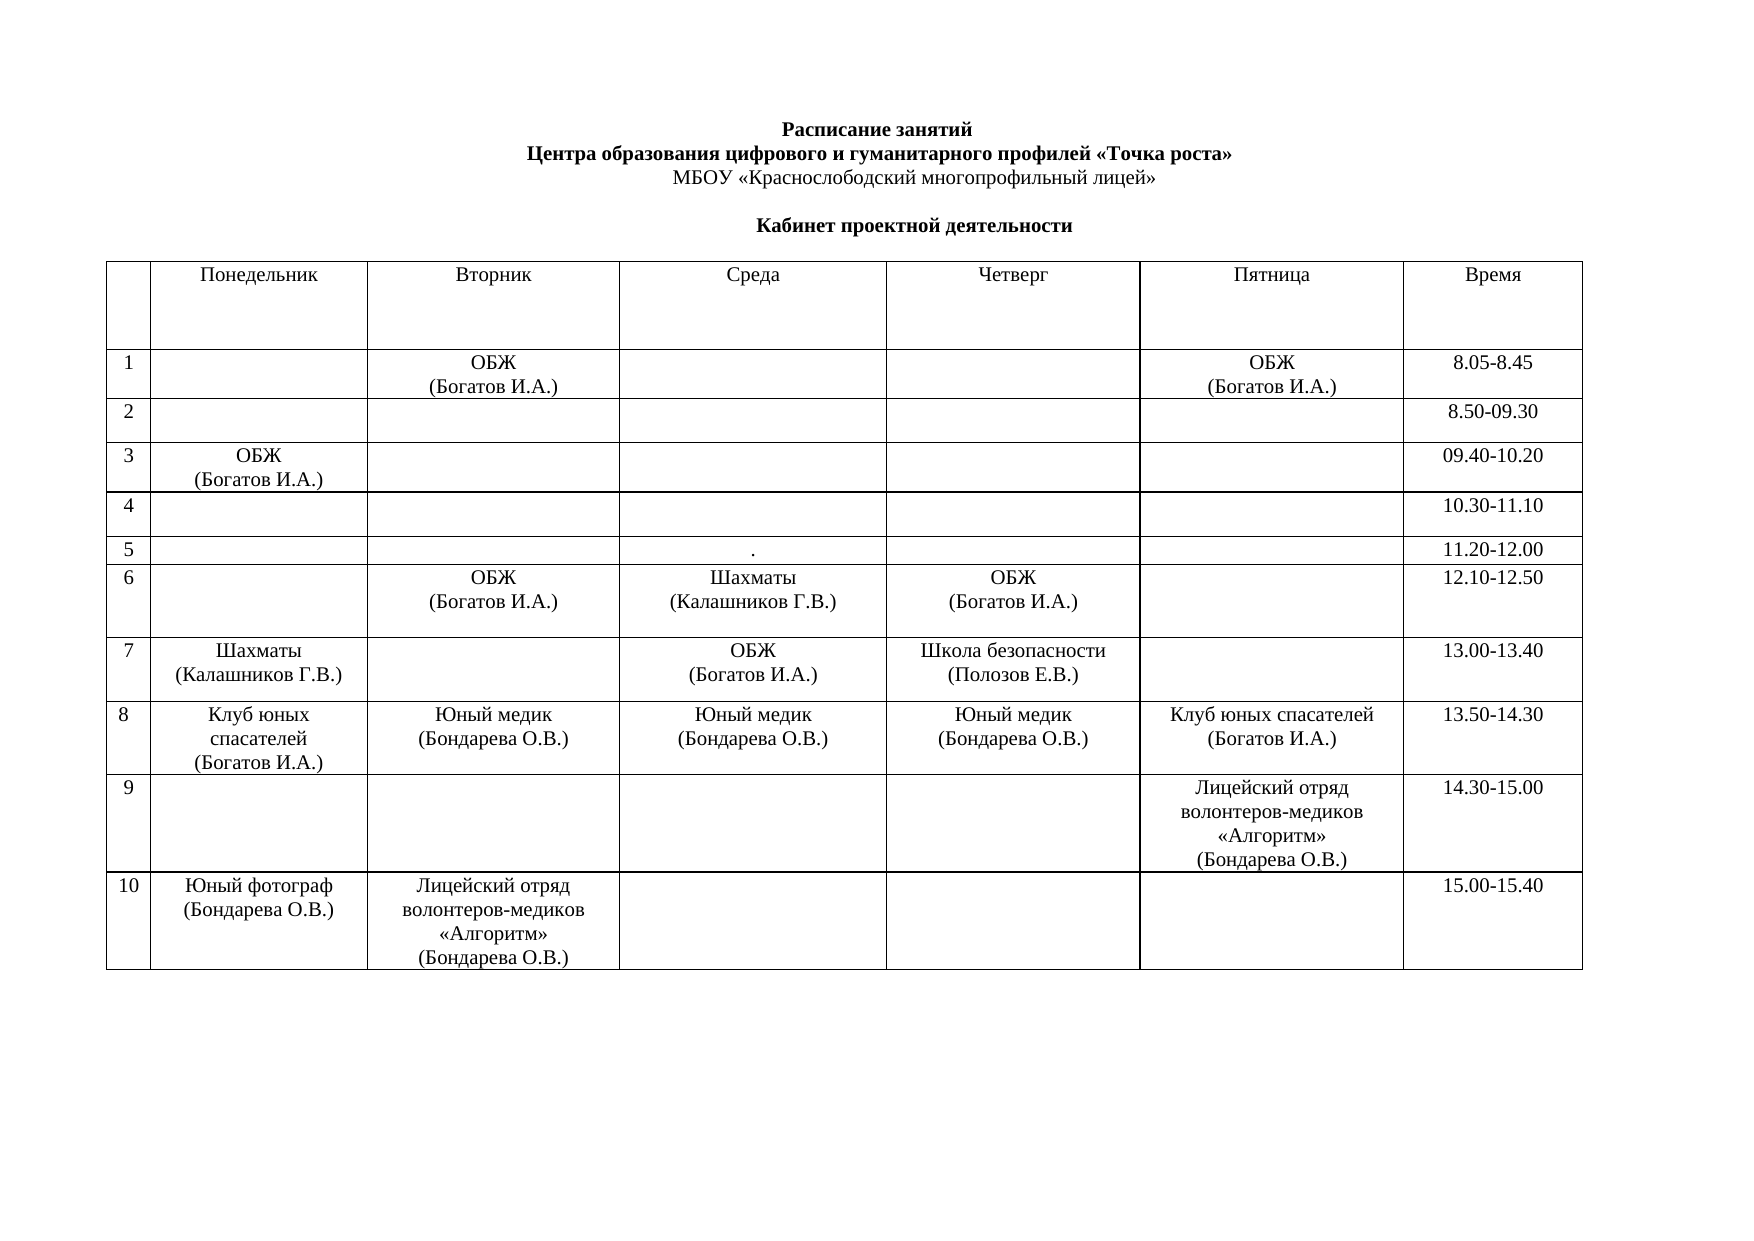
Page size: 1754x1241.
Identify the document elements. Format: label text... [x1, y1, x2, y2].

table_cell 11.20-12.00 [1404, 537, 1582, 564]
table_cell [887, 493, 1139, 536]
table_cell Школа безопасности (Полозов Е.В.) [887, 638, 1139, 701]
table_header [107, 262, 150, 349]
table_cell [1141, 537, 1403, 564]
table_cell [1141, 443, 1403, 491]
table_cell 09.40-10.20 [1404, 443, 1582, 491]
table_cell 2 [107, 399, 150, 442]
table_cell Шахматы (Калашников Г.В.) [620, 565, 886, 637]
table_header Время [1404, 262, 1582, 349]
table_cell [620, 873, 886, 969]
table_header Пятница [1141, 262, 1403, 349]
table_cell Юный фотограф (Бондарева О.В.) [151, 873, 367, 969]
table_cell [368, 638, 619, 701]
list Центра образования цифрового и гуманитарного профилей «Точка роста» [118, 141, 1636, 165]
table_cell [620, 493, 886, 536]
table_cell [887, 537, 1139, 564]
table_header Четверг [887, 262, 1139, 349]
table_cell 10 [107, 873, 150, 969]
table_cell [1141, 565, 1403, 637]
table_cell [151, 399, 367, 442]
table_cell [151, 537, 367, 564]
table_cell [368, 537, 619, 564]
list Кабинет проектной деятельности [193, 213, 1636, 237]
table_cell ОБЖ (Богатов И.А.) [887, 565, 1139, 637]
list МБОУ «Краснослободский многопрофильный лицей» [193, 165, 1636, 189]
table_cell [151, 493, 367, 536]
table_cell Юный медик (Бондарева О.В.) [887, 702, 1139, 774]
table_cell . [620, 537, 886, 564]
table_cell 3 [107, 443, 150, 491]
table_header Понедельник [151, 262, 367, 349]
list Расписание занятий [118, 117, 1636, 141]
table_cell Лицейский отряд волонтеров-медиков «Алгоритм» (Бондарева О.В.) [1141, 775, 1403, 871]
table_cell 9 [107, 775, 150, 871]
table_cell [368, 443, 619, 491]
table_cell 10.30-11.10 [1404, 493, 1582, 536]
table_cell Шахматы (Калашников Г.В.) [151, 638, 367, 701]
table_cell 14.30-15.00 [1404, 775, 1582, 871]
table_cell 7 [107, 638, 150, 701]
table_cell [1141, 399, 1403, 442]
table_cell ОБЖ (Богатов И.А.) [620, 638, 886, 701]
table_cell [1141, 638, 1403, 701]
table_cell [151, 565, 367, 637]
table_cell 15.00-15.40 [1404, 873, 1582, 969]
table_cell Юный медик (Бондарева О.В.) [368, 702, 619, 774]
table_cell [887, 873, 1139, 969]
table_cell 8 [107, 702, 150, 774]
table_cell [887, 443, 1139, 491]
table_cell Лицейский отряд волонтеров-медиков «Алгоритм» (Бондарева О.В.) [368, 873, 619, 969]
table_cell 8.50-09.30 [1404, 399, 1582, 442]
table_cell [151, 350, 367, 398]
table_cell ОБЖ (Богатов И.А.) [1141, 350, 1403, 398]
table_cell ОБЖ (Богатов И.А.) [368, 565, 619, 637]
table_cell 5 [107, 537, 150, 564]
table_header Вторник [368, 262, 619, 349]
table_cell [368, 493, 619, 536]
table_cell [620, 399, 886, 442]
table_cell ОБЖ (Богатов И.А.) [151, 443, 367, 491]
table_cell [368, 775, 619, 871]
table_cell [368, 399, 619, 442]
table_cell [1141, 873, 1403, 969]
table_header Среда [620, 262, 886, 349]
table_cell Клуб юных спасателей (Богатов И.А.) [151, 702, 367, 774]
table_cell [887, 350, 1139, 398]
table_cell 13.50-14.30 [1404, 702, 1582, 774]
table_cell Клуб юных спасателей (Богатов И.А.) [1141, 702, 1403, 774]
table_cell [1141, 493, 1403, 536]
table_cell ОБЖ (Богатов И.А.) [368, 350, 619, 398]
table_cell [620, 443, 886, 491]
table_cell [151, 775, 367, 871]
table_cell Юный медик (Бондарева О.В.) [620, 702, 886, 774]
table_cell [620, 350, 886, 398]
table_cell 6 [107, 565, 150, 637]
table_cell 1 [107, 350, 150, 398]
table_cell [620, 775, 886, 871]
table_cell 12.10-12.50 [1404, 565, 1582, 637]
table_cell 13.00-13.40 [1404, 638, 1582, 701]
table_cell 4 [107, 493, 150, 536]
table_cell [887, 399, 1139, 442]
table_cell 8.05-8.45 [1404, 350, 1582, 398]
table_cell [887, 775, 1139, 871]
